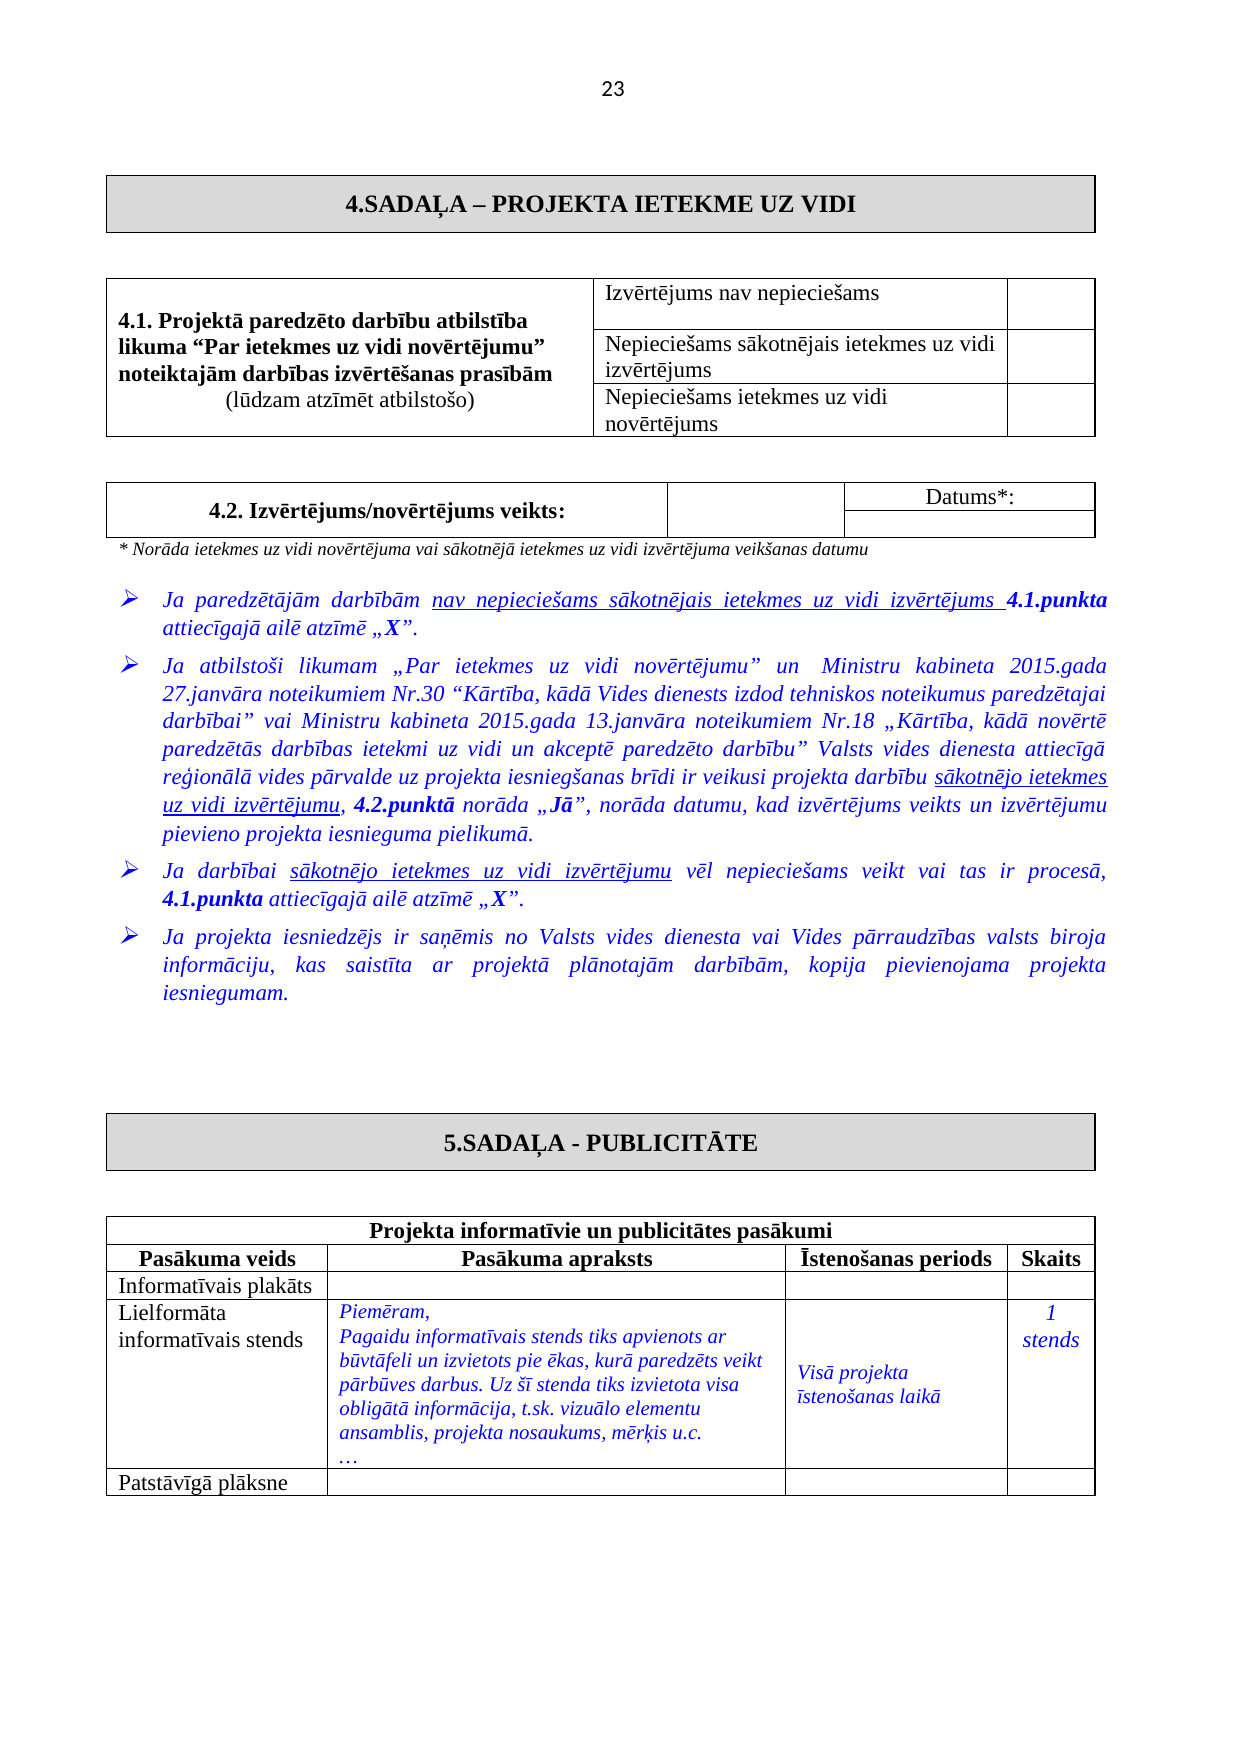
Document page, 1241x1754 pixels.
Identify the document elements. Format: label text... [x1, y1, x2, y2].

table_header 4.1. Projektā paredzēto darbību atbilstība likuma “Par ietekmes uz vidi novērtējumu” noteiktajām darbības izvērtēšanas prasībām (lūdzam atzīmēt atbilstošo) [107, 279, 593, 436]
table_cell Visā projekta īstenošanas laikā [786, 1300, 1007, 1468]
table_cell [845, 511, 1094, 537]
table_cell [786, 1469, 1007, 1495]
table_cell [328, 1469, 785, 1495]
table_cell [1008, 1272, 1094, 1298]
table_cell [107, 1469, 327, 1495]
table_header Projekta informatīvie un publicitātes pasākumi [107, 1217, 1094, 1244]
table_cell Īstenošanas periods [786, 1245, 1007, 1271]
table_cell Pasākuma apraksts [328, 1245, 785, 1271]
table_cell Nepieciešams ietekmes uz vidi novērtējums [594, 384, 1007, 436]
table_cell Lielformāta informatīvais stends [107, 1300, 327, 1468]
table_cell [1008, 330, 1094, 382]
list Ja darbībai sākotnējo ietekmes uz vidi izvērtējumu vēl nepieciešams veikt vai tas ir procesā, 4.1.punkta attiecīgajā ailē atzīmē „X”. [118, 857, 1107, 912]
table_cell [1008, 384, 1094, 436]
table_cell [1008, 1469, 1094, 1495]
table_cell Nepieciešams sākotnējais ietekmes uz vidi izvērtējums [594, 330, 1007, 382]
list Ja projekta iesniedzējs ir saņēmis no Valsts vides dienesta vai Vides pārraudzības valsts biroja informāciju, kas saistīta ar projektā plānotajām darbībām, kopija pievienojama projekta iesniegumam. [118, 923, 1107, 1005]
table_header [1008, 279, 1094, 329]
list Ja paredzētājām darbībām nav nepieciešams sākotnējais ietekmes uz vidi izvērtējums 4.1.punkta attiecīgajā ailē atzīmē „X”. [118, 586, 1107, 641]
table_cell [328, 1272, 785, 1298]
table_cell [786, 1272, 1007, 1298]
table_header Izvērtējums nav nepieciešams [594, 279, 1007, 329]
table_cell Informatīvais plakāts [107, 1272, 327, 1298]
text * Norāda ietekmes uz vidi novērtējuma vai sākotnējā ietekmes uz vidi izvērtējuma veikšanas datumu [118, 538, 1107, 560]
table_header [668, 483, 844, 537]
table_cell Skaits [1008, 1245, 1094, 1271]
list Ja atbilstoši likumam „Par ietekmes uz vidi novērtējumu” un Ministru kabineta 2015.gada 27.janvāra noteikumiem Nr.30 “Kārtība, kādā Vides dienests izdod tehniskos noteikumus paredzētajai darbībai” vai Ministru kabineta 2015.gada 13.janvāra noteikumiem Nr.18 „Kārtība, kādā novērtē paredzētās darbības ietekmi uz vidi un akceptē paredzēto darbību” Valsts vides dienesta attiecīgā reģionālā vides pārvalde uz projekta iesniegšanas brīdi ir veikusi projekta darbību sākotnējo ietekmes uz vidi izvērtējumu, 4.2.punktā norāda „Jā”, norāda datumu, kad izvērtējums veikts un izvērtējumu pievieno projekta iesnieguma pielikumā. [118, 652, 1107, 846]
table_header Datums*: [845, 483, 1094, 510]
table_header 5.SADAĻA - PUBLICITĀTE [107, 1114, 1094, 1170]
table_cell Piemēram, Pagaidu informatīvais stends tiks apvienots ar būvtāfeli un izvietots pie ēkas, kurā paredzēts veikt pārbūves darbus. Uz šī stenda tiks izvietota visa obligātā informācija, t.sk. vizuālo elementu ansamblis, projekta nosaukums, mērķis u.c. … [328, 1300, 785, 1468]
table_cell 1 stends [1008, 1300, 1094, 1468]
table_header 4.SADAĻA – PROJEKTA IETEKME UZ VIDI [107, 176, 1094, 232]
table_cell Pasākuma veids [107, 1245, 327, 1271]
table_header 4.2. Izvērtējums/novērtējums veikts: [107, 483, 667, 537]
